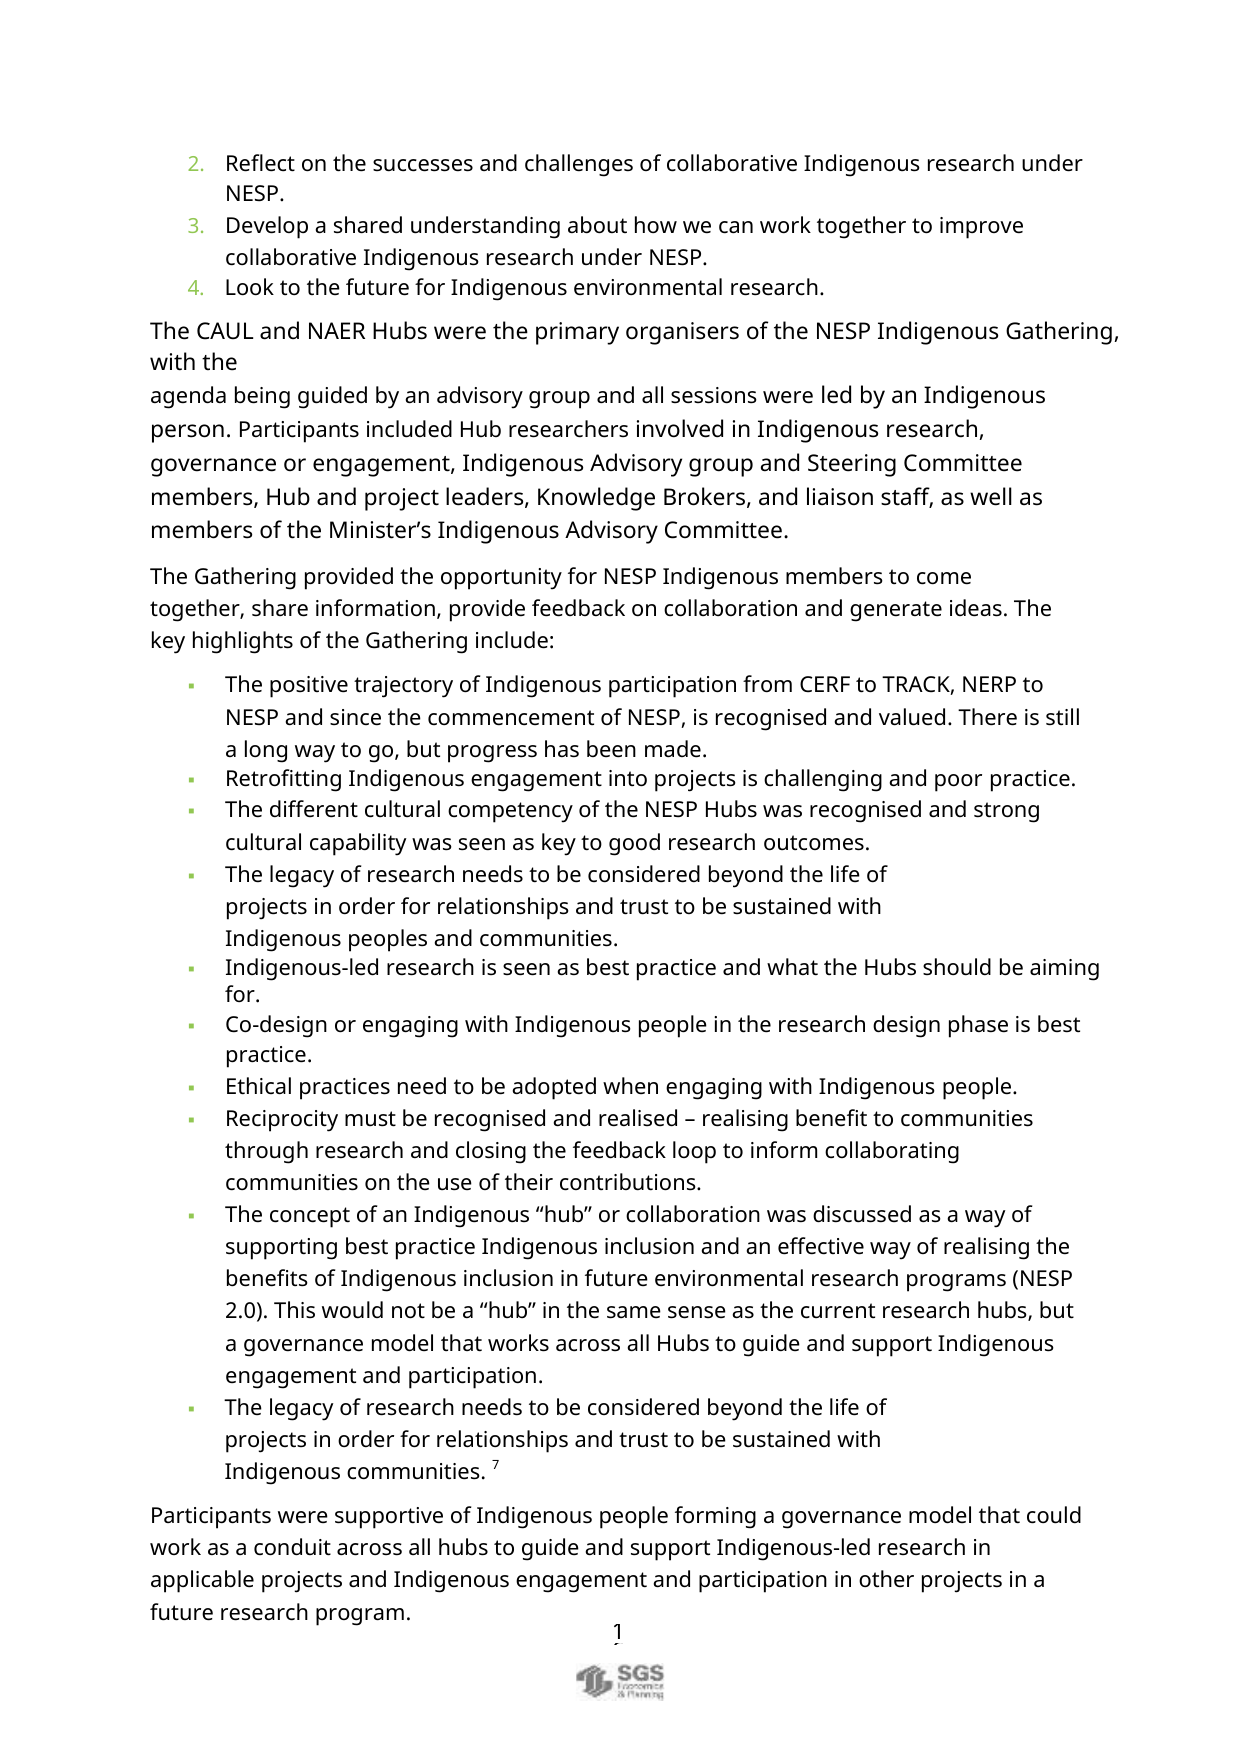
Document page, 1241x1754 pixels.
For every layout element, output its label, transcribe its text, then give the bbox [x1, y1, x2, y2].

list Reflect on the successes and challenges of collaborative Indigenous research under NESP. [187, 148, 1142, 208]
text The Gathering provided the opportunity for NESP Indigenous members to come together, share information, provide feedback on collaboration and generate ideas. The key highlights of the Gathering include: [150, 561, 1057, 655]
text Participants were supportive of Indigenous people forming a governance model that could work as a conduit across all hubs to guide and support Indigenous-led research in applicable projects and Indigenous engagement and participation in other projects in a future research program. [150, 1500, 1087, 1626]
text The CAUL and NAER Hubs were the primary organisers of the NESP Indigenous Gathering, with the [150, 314, 1142, 377]
list The legacy of research needs to be considered beyond the life of projects in order for relationships and trust to be sustained with Indigenous peoples and communities. [187, 859, 974, 953]
list Develop a shared understanding about how we can work together to improve collaborative Indigenous research under NESP. [187, 210, 1027, 272]
list Look to the future for Indigenous environmental research. [187, 274, 1142, 300]
text agenda being guided by an advisory group and all sessions were led by an Indigenous person. Participants included Hub researchers involved in Indigenous research, governance or engagement, Indigenous Advisory group and Steering Committee members, Hub and project leaders, Knowledge Brokers, and liaison staff, as well as members of the Minister’s Indigenous Advisory Committee. [150, 379, 1063, 546]
list Ethical practices need to be adopted when engaging with Indigenous people. [187, 1071, 1142, 1101]
list Co-design or engaging with Indigenous people in the research design phase is best practice. [187, 1009, 1142, 1069]
list Reciprocity must be recognised and realised – realising benefit to communities through research and closing the feedback loop to inform collaborating communities on the use of their contributions. [187, 1103, 1074, 1197]
list The concept of an Indigenous “hub” or collaboration was discussed as a way of supporting best practice Indigenous inclusion and an effective way of realising the benefits of Indigenous inclusion in future environmental research programs (NESP 2.0). This would not be a “hub” in the same sense as the current research hubs, but a governance model that works across all Hubs to guide and support Indigenous engagement and participation. [187, 1199, 1084, 1389]
picture [575, 1663, 665, 1701]
list The different cultural competency of the NESP Hubs was recognised and strong cultural capability was seen as key to good research outcomes. [187, 794, 1082, 856]
list Indigenous-led research is seen as best practice and what the Hubs should be aiming for. [187, 955, 1142, 1007]
list Retrofitting Indigenous engagement into projects is challenging and poor practice. [187, 766, 1142, 792]
list The legacy of research needs to be considered beyond the life of projects in order for relationships and trust to be sustained with Indigenous communities. 7 [187, 1392, 973, 1486]
list The positive trajectory of Indigenous participation from CERF to TRACK, NERP to NESP and since the commencement of NESP, is recognised and valued. There is still a long way to go, but progress has been made. [187, 669, 1087, 763]
